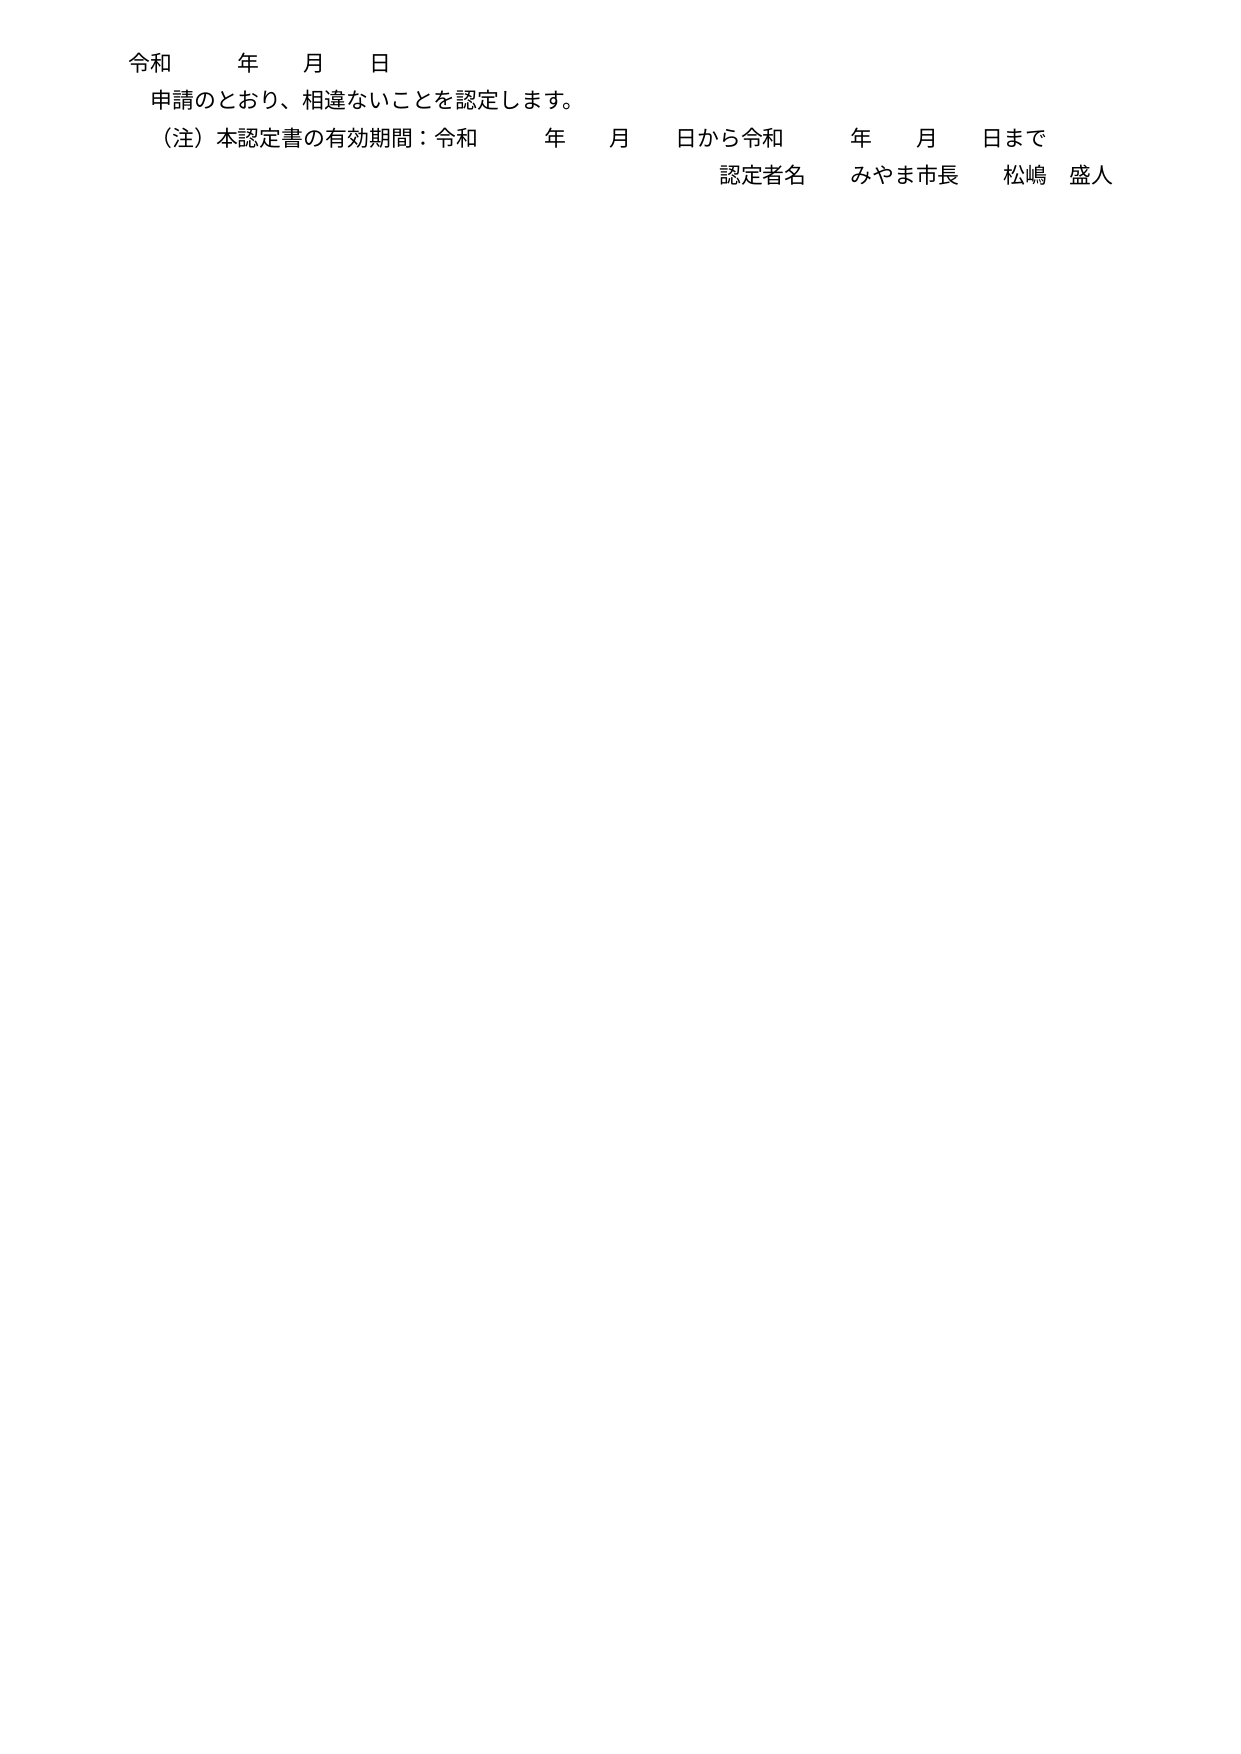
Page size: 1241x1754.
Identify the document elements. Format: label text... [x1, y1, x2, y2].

text （注）本認定書の有効期間：令和 年 月 日から令和 年 月 日まで [106, 118, 1134, 156]
text 認定者名 みやま市長 松嶋 盛人 [106, 156, 1134, 193]
text 申請のとおり、相違ないことを認定します。 [106, 81, 1134, 118]
text 令和 年 月 日 [106, 43, 1134, 81]
